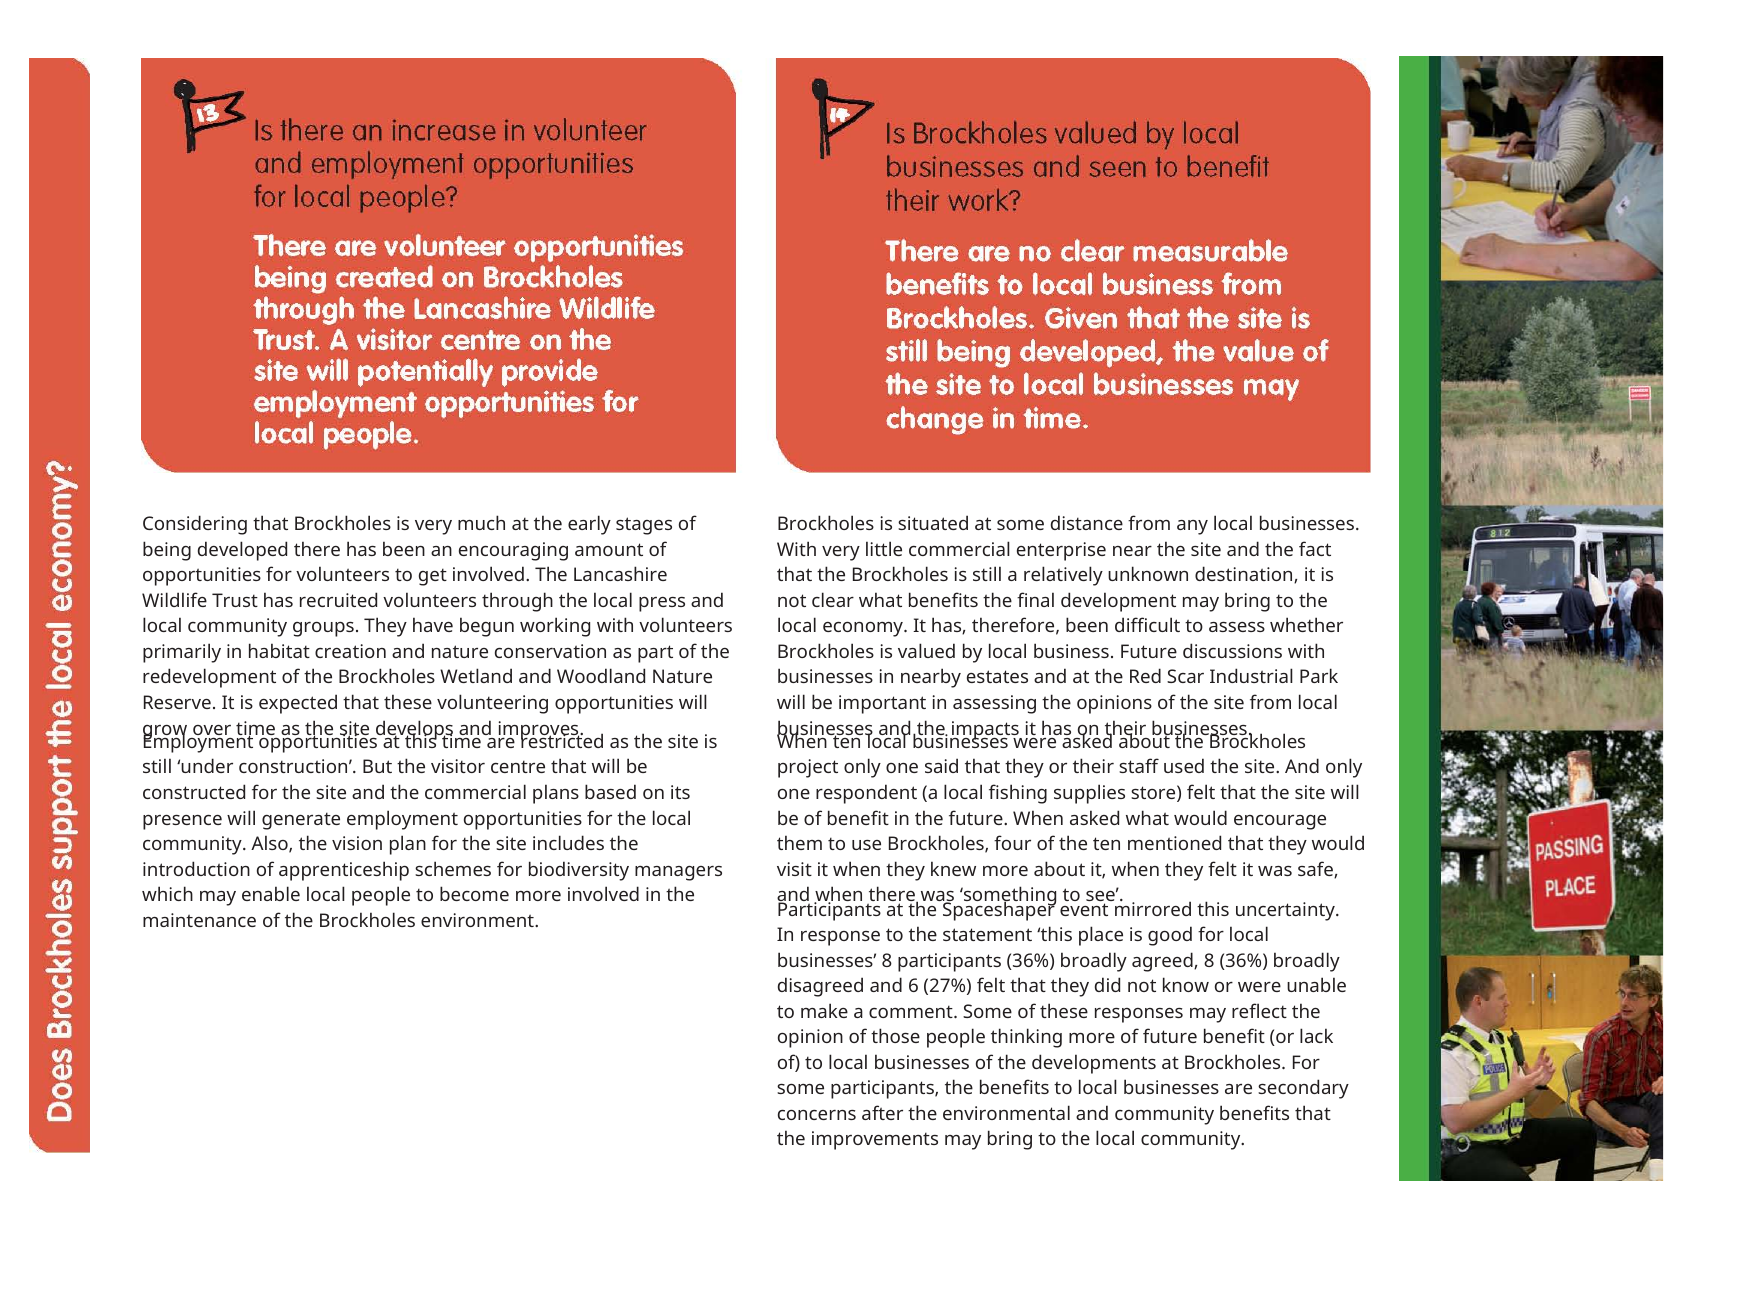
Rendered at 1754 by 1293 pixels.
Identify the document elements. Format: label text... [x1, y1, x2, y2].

text When ten local businesses were asked about the Brockholes project only one said that they or their staff used the site. And only one respondent (a local ﬁshing supplies store) felt that the site will be of beneﬁt in the future. When asked what would encourage them to use Brockholes, four of the ten mentioned that they would visit it when they knew more about it, when they felt it was safe, and when there was ‘something to see’. [777, 728, 1369, 907]
text Brockholes is situated at some distance from any local businesses. With very little commercial enterprise near the site and the fact that the Brockholes is still a relatively unknown destination, it is not clear what beneﬁts the ﬁnal development may bring to the local economy. It has, therefore, been difﬁcult to assess whether Brockholes is valued by local business. Future discussions with businesses in nearby estates and at the Red Scar Industrial Park will be important in assessing the opinions of the site from local businesses and the impacts it has on their businesses. [777, 511, 1364, 728]
picture [1399, 56, 1664, 1181]
text Employment opportunities at this time are restricted as the site is still ‘under construction’. But the visitor centre that will be constructed for the site and the commercial plans based on its presence will generate employment opportunities for the local community. Also, the vision plan for the site includes the introduction of apprenticeship schemes for biodiversity managers which may enable local people to become more involved in the maintenance of the Brockholes environment. [142, 728, 740, 932]
text Considering that Brockholes is very much at the early stages of being developed there has been an encouraging amount of opportunities for volunteers to get involved. The Lancashire Wildlife Trust has recruited volunteers through the local press and local community groups. They have begun working with volunteers primarily in habitat creation and nature conservation as part of the redevelopment of the Brockholes Wetland and Woodland Nature Reserve. It is expected that these volunteering opportunities will grow over time as the site develops and improves. [142, 511, 736, 728]
picture [29, 58, 90, 1153]
picture [141, 58, 1371, 473]
text Participants at the Spaceshaper event mirrored this uncertainty. In response to the statement ‘this place is good for local businesses’ 8 participants (36%) broadly agreed, 8 (36%) broadly disagreed and 6 (27%) felt that they did not know or were unable to make a comment. Some of these responses may reﬂect the opinion of those people thinking more of future beneﬁt (or lack of) to local businesses of the developments at Brockholes. For some participants, the beneﬁts to local businesses are secondary concerns after the environmental and community beneﬁts that the improvements may bring to the local community. [777, 896, 1361, 1151]
